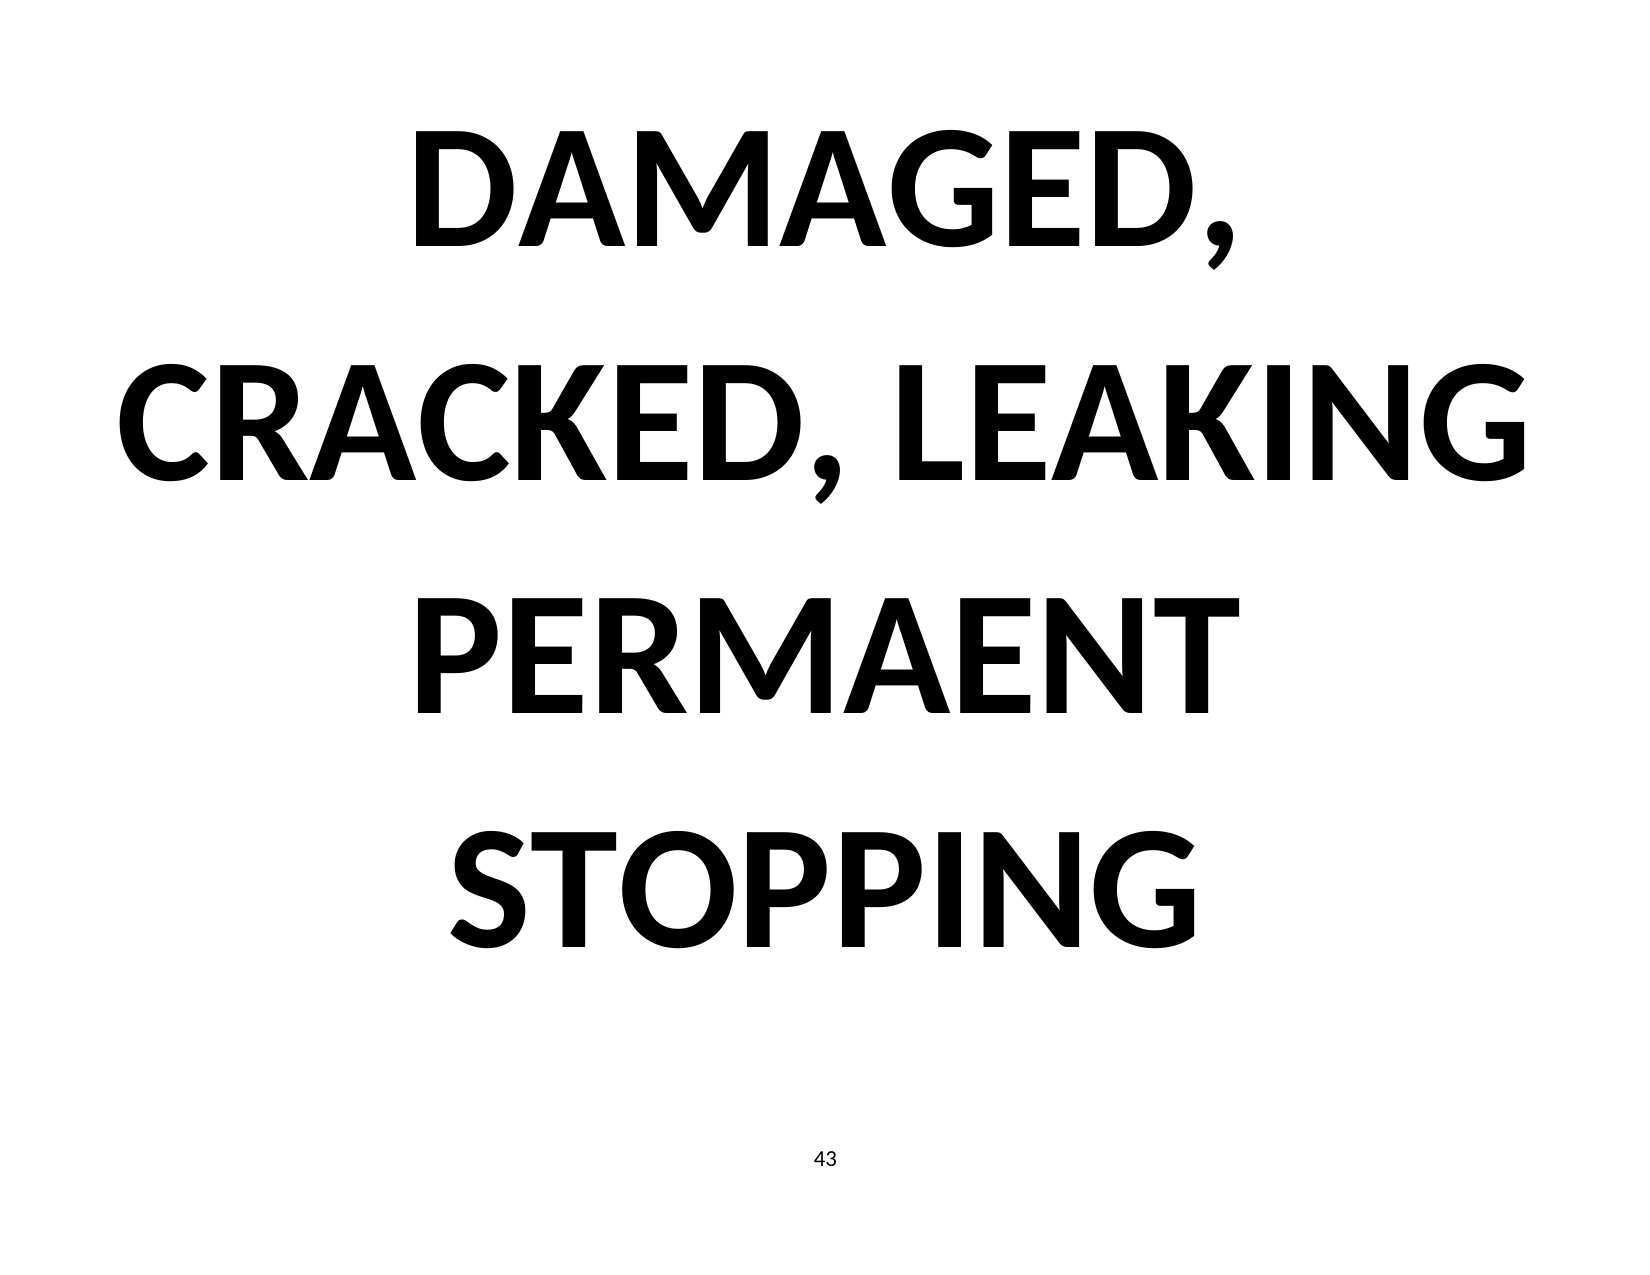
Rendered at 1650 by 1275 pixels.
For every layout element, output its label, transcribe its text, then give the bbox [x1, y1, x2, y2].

text DAMAGED, CRACKED, LEAKING PERMAENT STOPPING [75, 75, 1575, 991]
